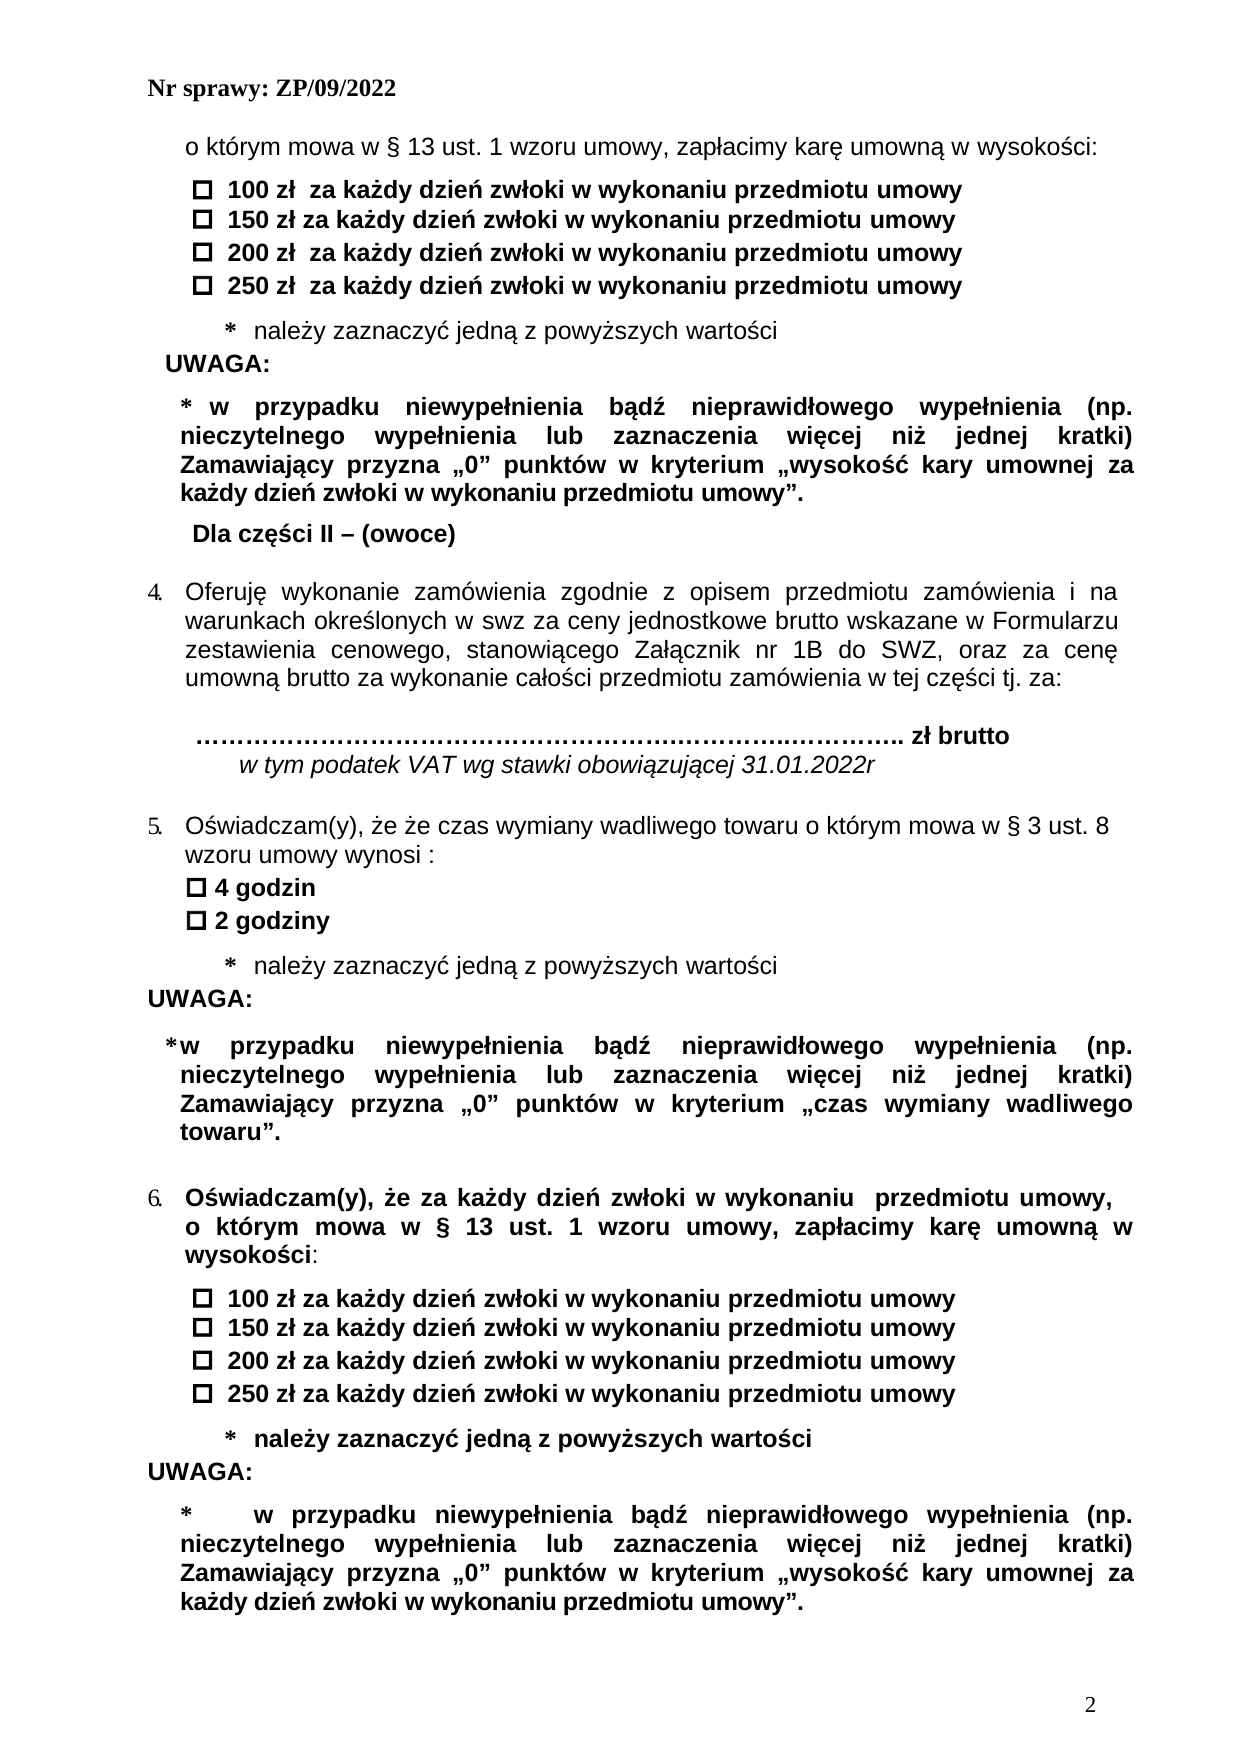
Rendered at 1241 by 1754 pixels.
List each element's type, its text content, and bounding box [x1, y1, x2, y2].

list Oferuję wykonanie zamówienia zgodnie z opisem przedmiotu zamówienia i na warunkach określonych w swz za ceny jednostkowe brutto wskazane w Formularzu zestawienia cenowego, stanowiącego Załącznik nr 1B do SWZ, oraz za cenę umowną brutto za wykonanie całości przedmiotu zamówienia w tej części tj. za: [147, 577, 1119, 692]
list 150 zł za każdy dzień zwłoki w wykonaniu przedmiotu umowy [191, 1313, 1134, 1342]
list należy zaznaczyć jedną z powyższych wartości [224, 316, 1134, 344]
list należy zaznaczyć jedną z powyższych wartości [224, 951, 1134, 980]
list UWAGA: [147, 984, 947, 1013]
subtitle Oświadczam(y), że że czas wymiany wadliwego towaru o którym mowa w § 3 ust. 8 wzoru umowy wynosi : [147, 812, 1134, 869]
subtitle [147, 133, 1134, 162]
list 150 zł za każdy dzień zwłoki w wykonaniu przedmiotu umowy [191, 204, 1134, 233]
text ………………………………………………….…………..………….. zł brutto [194, 721, 1130, 750]
list UWAGA: [147, 1457, 947, 1486]
subtitle Dla części II – (owoce) [192, 519, 1134, 548]
list w przypadku niewypełnienia bądź nieprawidłowego wypełnienia (np. nieczytelnego wypełnienia lub zaznaczenia więcej niż jednej kratki) Zamawiający przyzna „0” punktów w kryterium „wysokość kary umownej za każdy dzień zwłoki w wykonaniu przedmiotu umowy”. [180, 1500, 1134, 1615]
list należy zaznaczyć jedną z powyższych wartości [224, 1424, 1134, 1453]
subtitle 2 godziny [185, 906, 1134, 935]
list UWAGA: [165, 349, 947, 378]
list 200 zł za każdy dzień zwłoki w wykonaniu przedmiotu umowy [191, 238, 1134, 266]
subtitle 4 godzin [185, 873, 1134, 902]
subtitle w przypadku niewypełnienia bądź nieprawidłowego wypełnienia (np. nieczytelnego wypełnienia lub zaznaczenia więcej niż jednej kratki) Zamawiający przyzna „0” punktów w kryterium „czas wymiany wadliwego towaru”. [165, 1032, 1134, 1146]
list 250 zł za każdy dzień zwłoki w wykonaniu przedmiotu umowy [191, 271, 1134, 300]
list 100 zł za każdy dzień zwłoki w wykonaniu przedmiotu umowy [191, 176, 1134, 204]
list w przypadku niewypełnienia bądź nieprawidłowego wypełnienia (np. nieczytelnego wypełnienia lub zaznaczenia więcej niż jednej kratki) Zamawiający przyzna „0” punktów w kryterium „wysokość kary umownej za każdy dzień zwłoki w wykonaniu przedmiotu umowy”. [180, 392, 1134, 507]
list 200 zł za każdy dzień zwłoki w wykonaniu przedmiotu umowy [191, 1346, 1134, 1374]
list w tym podatek VAT wg stawki obowiązującej 31.01.2022r [239, 750, 1134, 779]
list 100 zł za każdy dzień zwłoki w wykonaniu przedmiotu umowy [191, 1284, 1134, 1312]
list 250 zł za każdy dzień zwłoki w wykonaniu przedmiotu umowy [191, 1379, 1134, 1408]
subtitle Oświadczam(y), że za każdy dzień zwłoki w wykonaniu przedmiotu umowy, o którym mowa w § 13 ust. 1 wzoru umowy, zapłacimy karę umowną w wysokości: [147, 1184, 1134, 1270]
